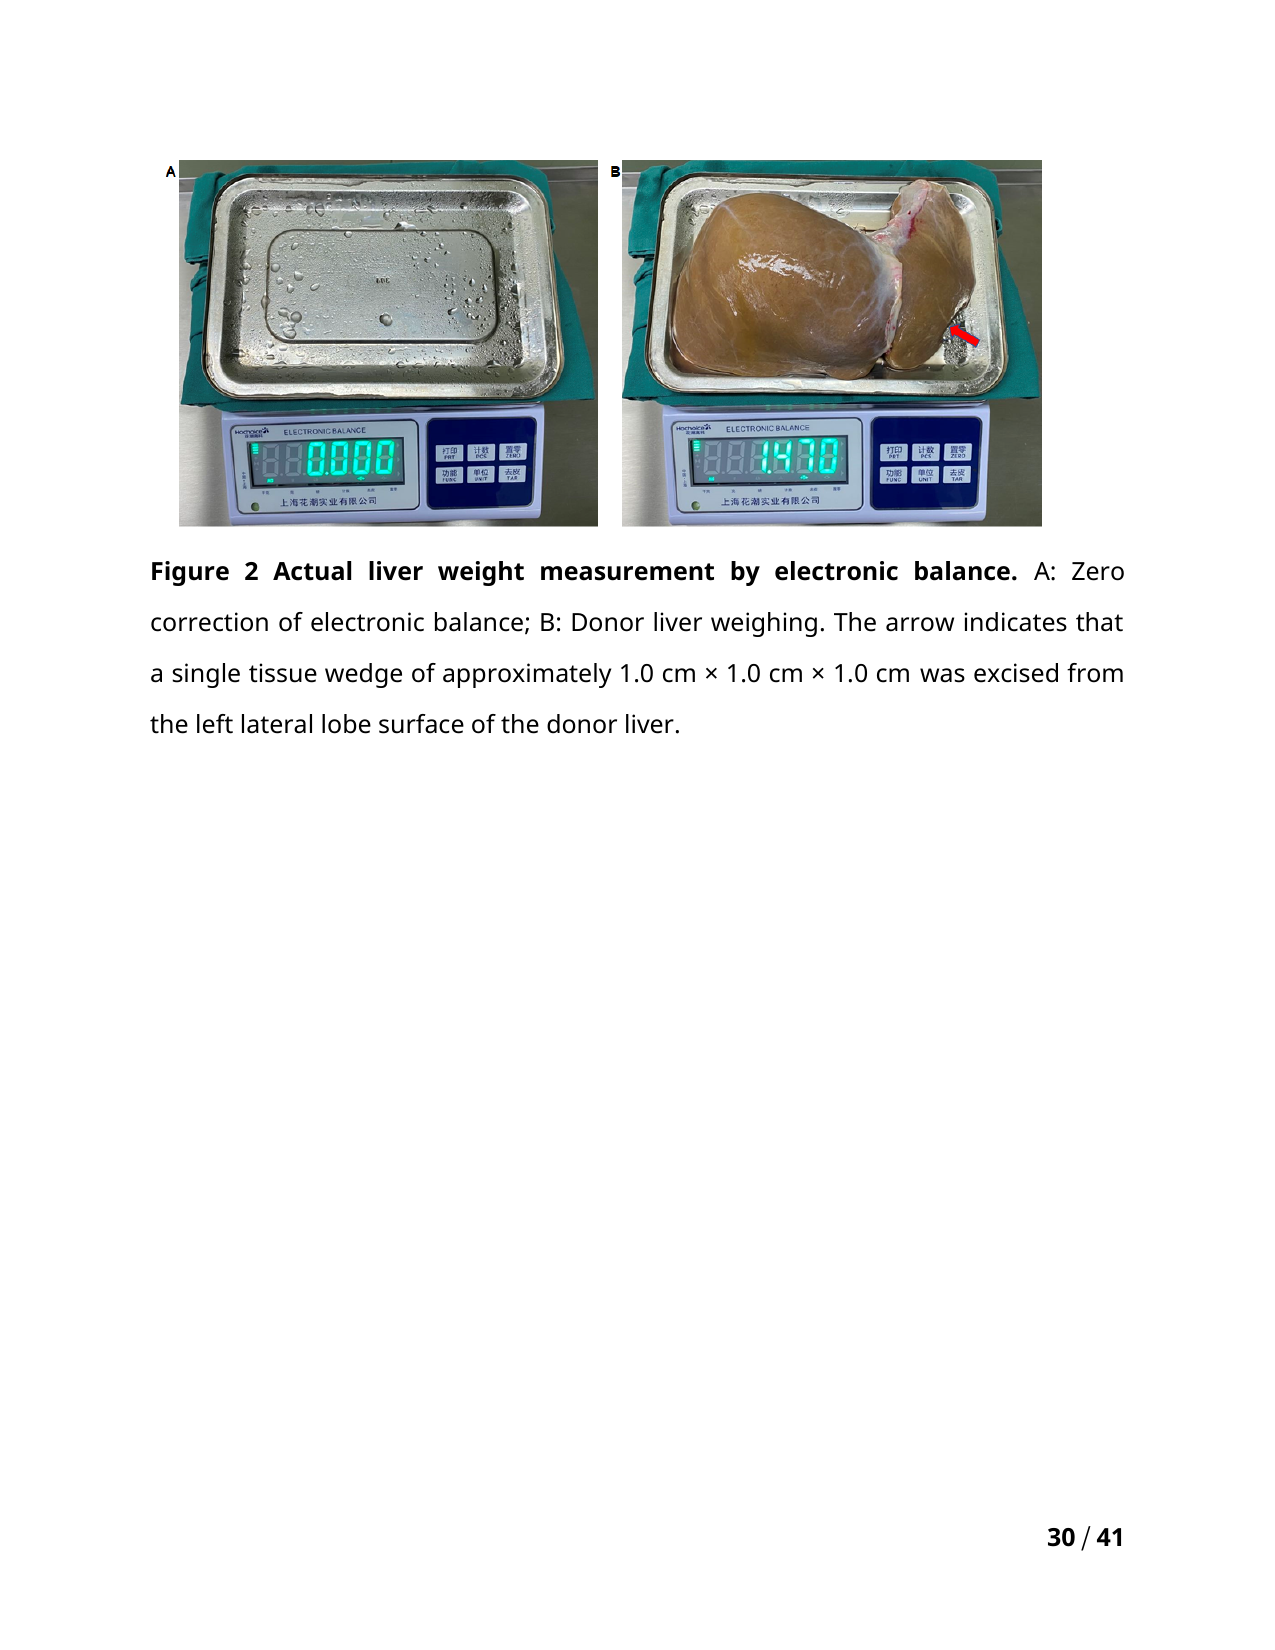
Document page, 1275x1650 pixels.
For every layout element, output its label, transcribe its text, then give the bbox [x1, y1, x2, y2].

text Figure 2 Actual liver weight measurement by electronic balance. A: Zero correction of electronic balance; B: Donor liver weighing. The arrow indicates that a single tissue wedge of approximately 1.0 cm × 1.0 cm × 1.0 cm was excised from the left lateral lobe surface of the donor liver. [150, 553, 1125, 740]
picture [150, 150, 1050, 539]
